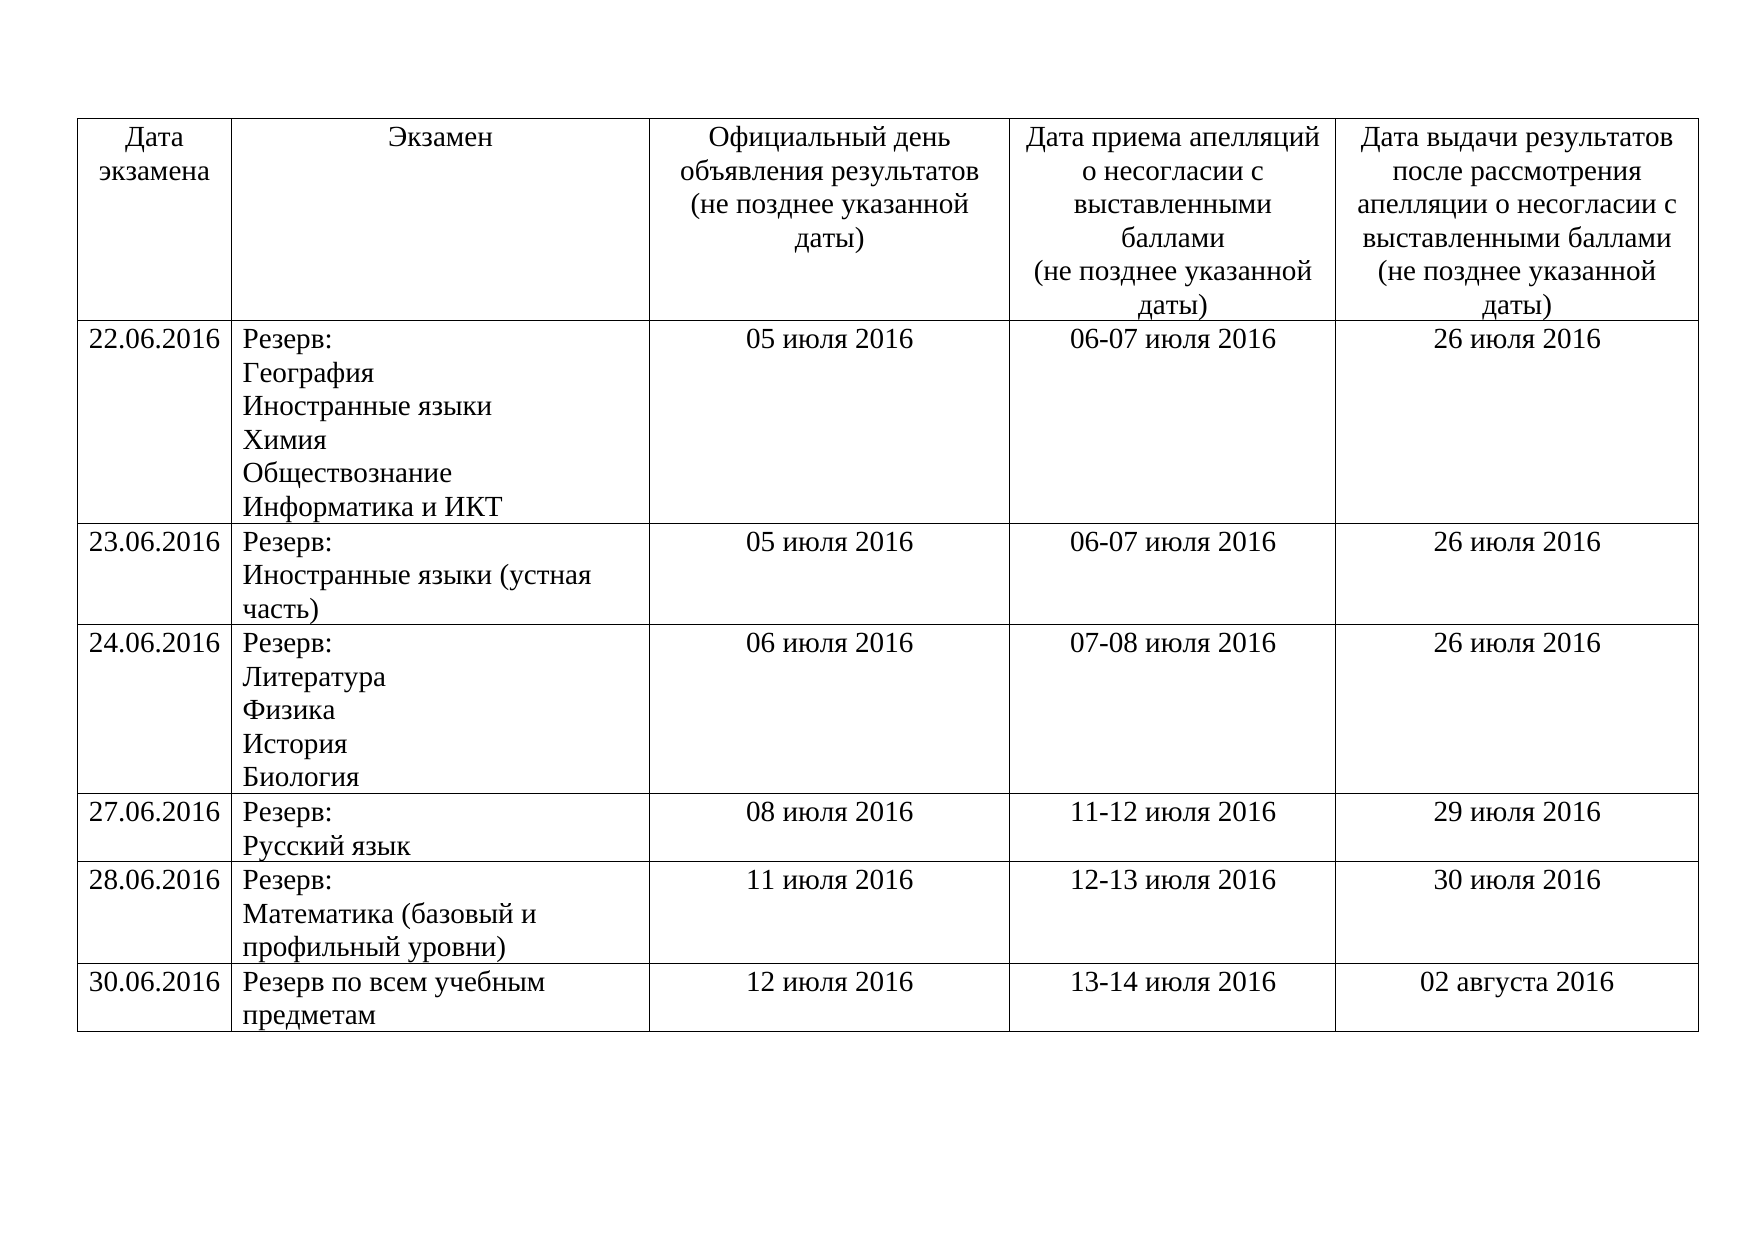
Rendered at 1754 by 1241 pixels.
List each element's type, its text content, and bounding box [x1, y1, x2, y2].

table_header Официальный день объявления результатов (не позднее указанной даты) [650, 119, 1009, 320]
table_header Экзамен [232, 119, 649, 320]
table_cell Резерв по всем учебным предметам [232, 964, 649, 1031]
table_cell 05 июля 2016 [650, 524, 1009, 624]
table_cell Резерв: Русский язык [232, 794, 649, 861]
table_cell Резерв: Иностранные языки (устная часть) [232, 524, 649, 624]
table_cell 07-08 июля 2016 [1010, 625, 1335, 793]
table_header Дата экзамена [78, 119, 231, 320]
table_cell 12-13 июля 2016 [1010, 862, 1335, 963]
table_cell 05 июля 2016 [650, 321, 1009, 523]
table_header Дата выдачи результатов после рассмотрения апелляции о несогласии с выставленными баллами (не позднее указанной даты) [1336, 119, 1698, 320]
table_cell 26 июля 2016 [1336, 625, 1698, 793]
table_header Дата приема апелляций о несогласии с выставленными баллами (не позднее указанной даты) [1010, 119, 1335, 320]
table_cell Резерв: География Иностранные языки Химия Обществознание Информатика и ИКТ [232, 321, 649, 523]
table_cell 27.06.2016 [78, 794, 231, 861]
table_cell 30.06.2016 [78, 964, 231, 1031]
table_cell 23.06.2016 [78, 524, 231, 624]
table_cell 06-07 июля 2016 [1010, 524, 1335, 624]
table_cell 29 июля 2016 [1336, 794, 1698, 861]
table_cell 12 июля 2016 [650, 964, 1009, 1031]
table_cell 26 июля 2016 [1336, 321, 1698, 523]
table_cell Резерв: Литература Физика История Биология [232, 625, 649, 793]
table_cell 11-12 июля 2016 [1010, 794, 1335, 861]
table_cell 02 августа 2016 [1336, 964, 1698, 1031]
table_cell 24.06.2016 [78, 625, 231, 793]
table_cell 06-07 июля 2016 [1010, 321, 1335, 523]
table_cell 30 июля 2016 [1336, 862, 1698, 963]
table_cell 11 июля 2016 [650, 862, 1009, 963]
table_cell 22.06.2016 [78, 321, 231, 523]
table_cell 08 июля 2016 [650, 794, 1009, 861]
table_cell Резерв: Математика (базовый и профильный уровни) [232, 862, 649, 963]
table_cell 06 июля 2016 [650, 625, 1009, 793]
table_cell 26 июля 2016 [1336, 524, 1698, 624]
table_cell 13-14 июля 2016 [1010, 964, 1335, 1031]
table_cell 28.06.2016 [78, 862, 231, 963]
